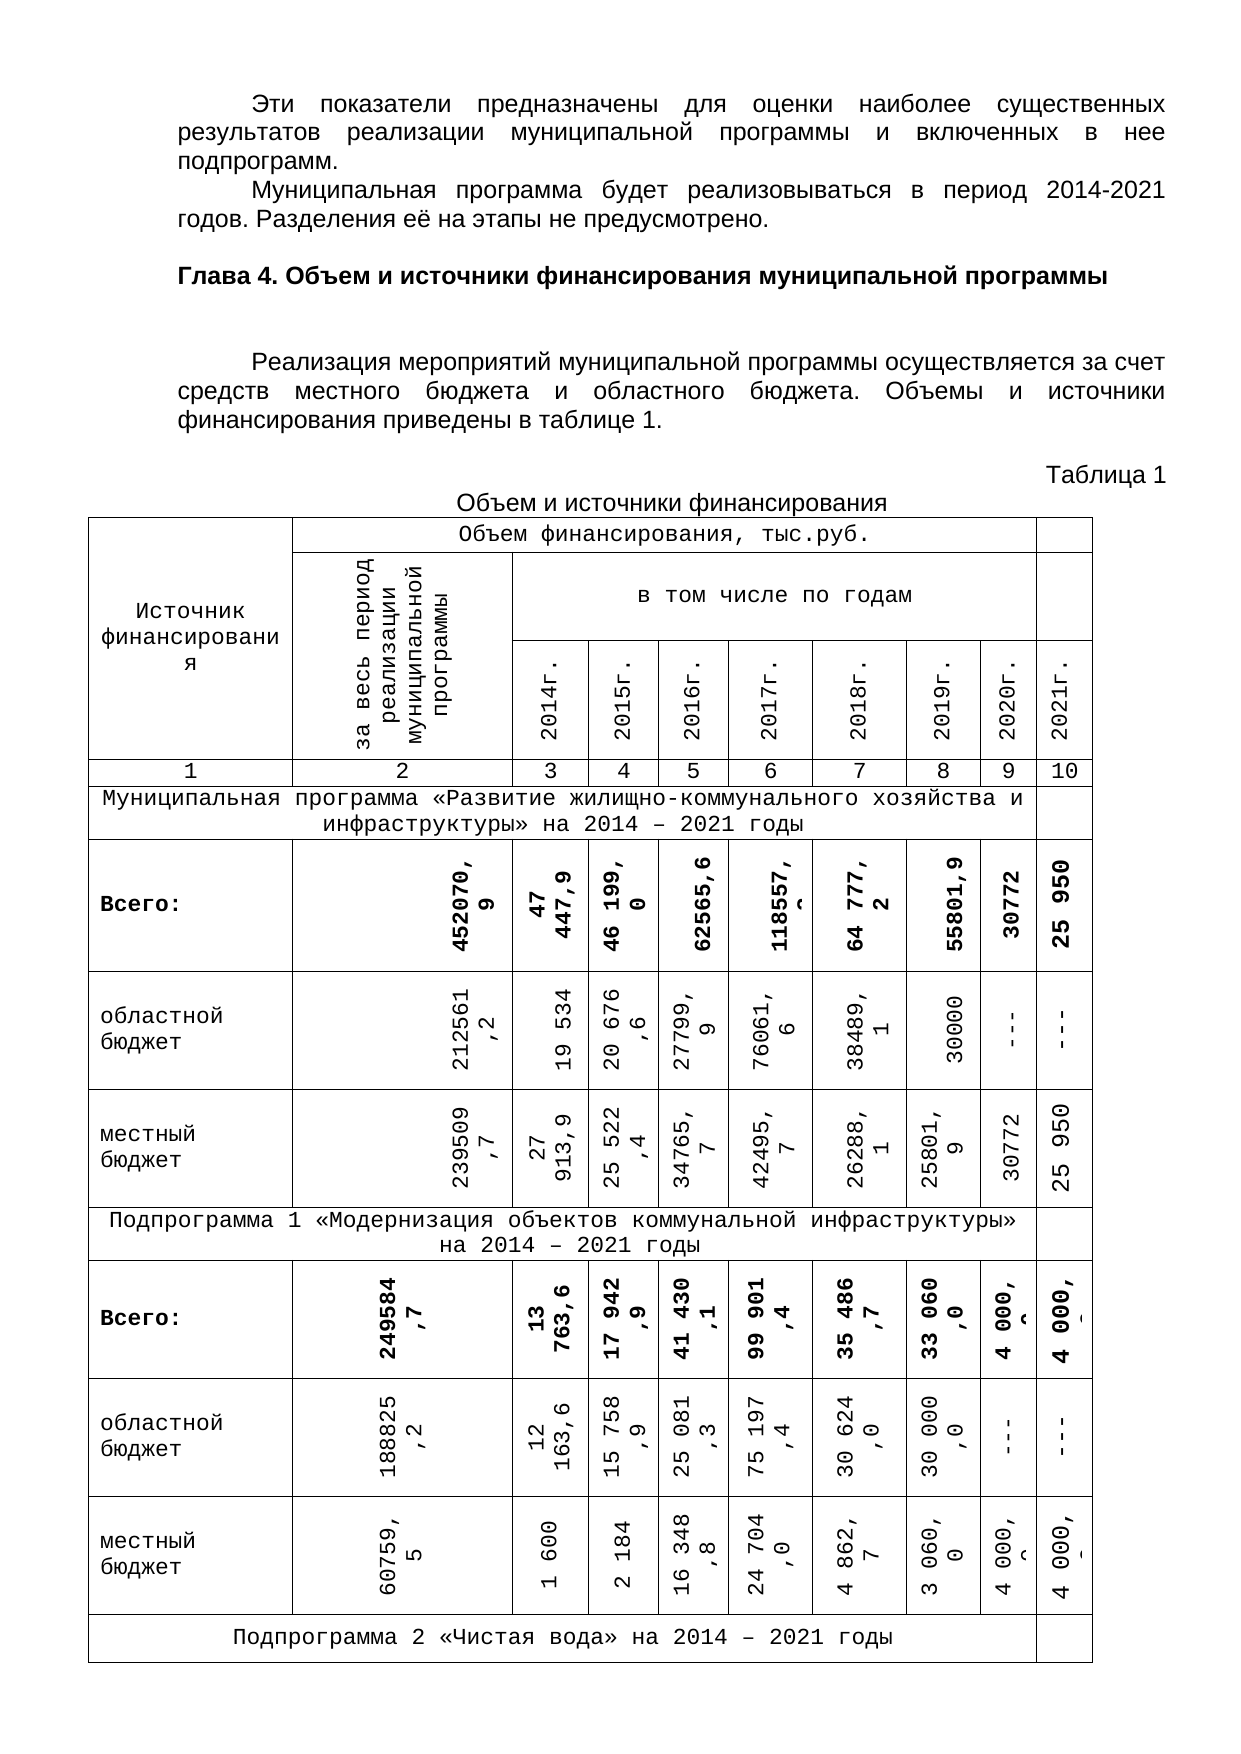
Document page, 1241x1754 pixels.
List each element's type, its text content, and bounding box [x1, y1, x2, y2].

table_header Источник финансирования [89, 518, 292, 758]
table_cell 2014г. [513, 641, 588, 758]
table_cell 9 [981, 760, 1036, 786]
table_cell 64 777,2 [813, 840, 906, 971]
table_cell 2016г. [659, 641, 728, 758]
table_cell 25 081,3 [659, 1379, 728, 1496]
table_cell Муниципальная программа «Развитие жилищно-коммунального хозяйства и инфраструктуры» на 2014 – 2021 годы [89, 787, 1036, 838]
table_cell 8 [907, 760, 980, 786]
table_cell за весь период реализации муниципальной программы [293, 553, 512, 758]
table_cell 30772 [981, 1090, 1036, 1207]
table_cell Всего: [89, 1261, 292, 1378]
table_cell 2019г. [907, 641, 980, 758]
table_cell 1 600 [513, 1497, 588, 1614]
table_cell 33 060,0 [907, 1261, 980, 1378]
table_cell 5 [659, 760, 728, 786]
table_cell --- [1037, 1379, 1092, 1496]
table_cell 3 060,0 [907, 1497, 980, 1614]
table_cell 30 624,0 [813, 1379, 906, 1496]
table_cell 6 [729, 760, 812, 786]
table_cell 35 486,7 [813, 1261, 906, 1378]
table_cell 4 000,0 [981, 1261, 1036, 1378]
table_cell местный бюджет [89, 1497, 292, 1614]
table_cell в том числе по годам [513, 553, 1036, 640]
table_cell [1037, 1615, 1092, 1662]
table_cell 30 000,0 [907, 1379, 980, 1496]
text Глава 4. Объем и источники финансирования муниципальной программы [177, 261, 1167, 290]
table_cell 27799,9 [659, 972, 728, 1089]
table_cell --- [981, 1379, 1036, 1496]
table_cell 188825,2 [293, 1379, 512, 1496]
table_cell областной бюджет [89, 972, 292, 1089]
table_cell [1037, 1208, 1092, 1260]
table_cell 15 758,9 [589, 1379, 658, 1496]
table_cell 239509,7 [293, 1090, 512, 1207]
table_cell 25801,9 [907, 1090, 980, 1207]
table_cell 16 348,8 [659, 1497, 728, 1614]
table_cell 13 763,6 [513, 1261, 588, 1378]
table_cell 249584,7 [293, 1261, 512, 1378]
table_cell 118557,3 [729, 840, 812, 971]
table_cell 4 862,7 [813, 1497, 906, 1614]
table_cell 4 000,0 [1037, 1261, 1092, 1378]
table_cell 60759,5 [293, 1497, 512, 1614]
table_cell 2021г. [1037, 641, 1092, 758]
text Эти показатели предназначены для оценки наиболее существенных результатов реализации муниципальной программы и включенных в нее подпрограмм. [177, 89, 1167, 175]
table_cell 42495,7 [729, 1090, 812, 1207]
table_cell 25 950 [1037, 1090, 1092, 1207]
table_cell 2015г. [589, 641, 658, 758]
table_cell [1037, 787, 1092, 838]
table_cell 17 942,9 [589, 1261, 658, 1378]
table_cell 46 199,0 [589, 840, 658, 971]
table_cell 2020г. [981, 641, 1036, 758]
text Таблица 1 [177, 459, 1167, 488]
table_cell 4 000,0 [981, 1497, 1036, 1614]
table_cell 25 950 [1037, 840, 1092, 971]
table_cell 47 447,9 [513, 840, 588, 971]
table_cell 75 197,4 [729, 1379, 812, 1496]
table_cell 4 000,0 [1037, 1497, 1092, 1614]
table_cell 38489,1 [813, 972, 906, 1089]
table_cell 30000 [907, 972, 980, 1089]
text Реализация мероприятий муниципальной программы осуществляется за счет средств местного бюджета и областного бюджета. Объемы и источники финансирования приведены в таблице 1. [177, 347, 1167, 434]
table_cell 62565,6 [659, 840, 728, 971]
table_cell 25 522,4 [589, 1090, 658, 1207]
table_cell 7 [813, 760, 906, 786]
table_cell 41 430,1 [659, 1261, 728, 1378]
table_cell 10 [1037, 760, 1092, 786]
table_cell 3 [513, 760, 588, 786]
table_cell областной бюджет [89, 1379, 292, 1496]
table_cell местный бюджет [89, 1090, 292, 1207]
table_cell 27 913,9 [513, 1090, 588, 1207]
table_cell 19 534 [513, 972, 588, 1089]
table_cell 76061,6 [729, 972, 812, 1089]
table_cell 55801,9 [907, 840, 980, 971]
table_cell 2018г. [813, 641, 906, 758]
text Объем и источники финансирования [177, 488, 1167, 517]
table_cell Всего: [89, 840, 292, 971]
table_cell 4 [589, 760, 658, 786]
text Муниципальная программа будет реализовываться в период 2014-2021 годов. Разделения её на этапы не предусмотрено. [177, 175, 1167, 232]
table_cell 2 [293, 760, 512, 786]
table_cell 34765,7 [659, 1090, 728, 1207]
table_cell --- [1037, 972, 1092, 1089]
table_header [1037, 518, 1092, 552]
table_cell 12 163,6 [513, 1379, 588, 1496]
table_cell 452070,9 [293, 840, 512, 971]
table_header Объем финансирования, тыс.руб. [293, 518, 1036, 552]
table_cell 30772 [981, 840, 1036, 971]
table_cell [1037, 553, 1092, 640]
table_cell 212561,2 [293, 972, 512, 1089]
table_cell 2017г. [729, 641, 812, 758]
table_cell 1 [89, 760, 292, 786]
table_cell Подпрограмма 1 «Модернизация объектов коммунальной инфраструктуры» на 2014 – 2021 годы [89, 1208, 1036, 1260]
table_cell Подпрограмма 2 «Чистая вода» на 2014 – 2021 годы [89, 1615, 1036, 1662]
table_cell 99 901,4 [729, 1261, 812, 1378]
table_cell --- [981, 972, 1036, 1089]
table_cell 24 704,0 [729, 1497, 812, 1614]
table_cell 26288,1 [813, 1090, 906, 1207]
table_cell 2 184 [589, 1497, 658, 1614]
table_cell 20 676,6 [589, 972, 658, 1089]
